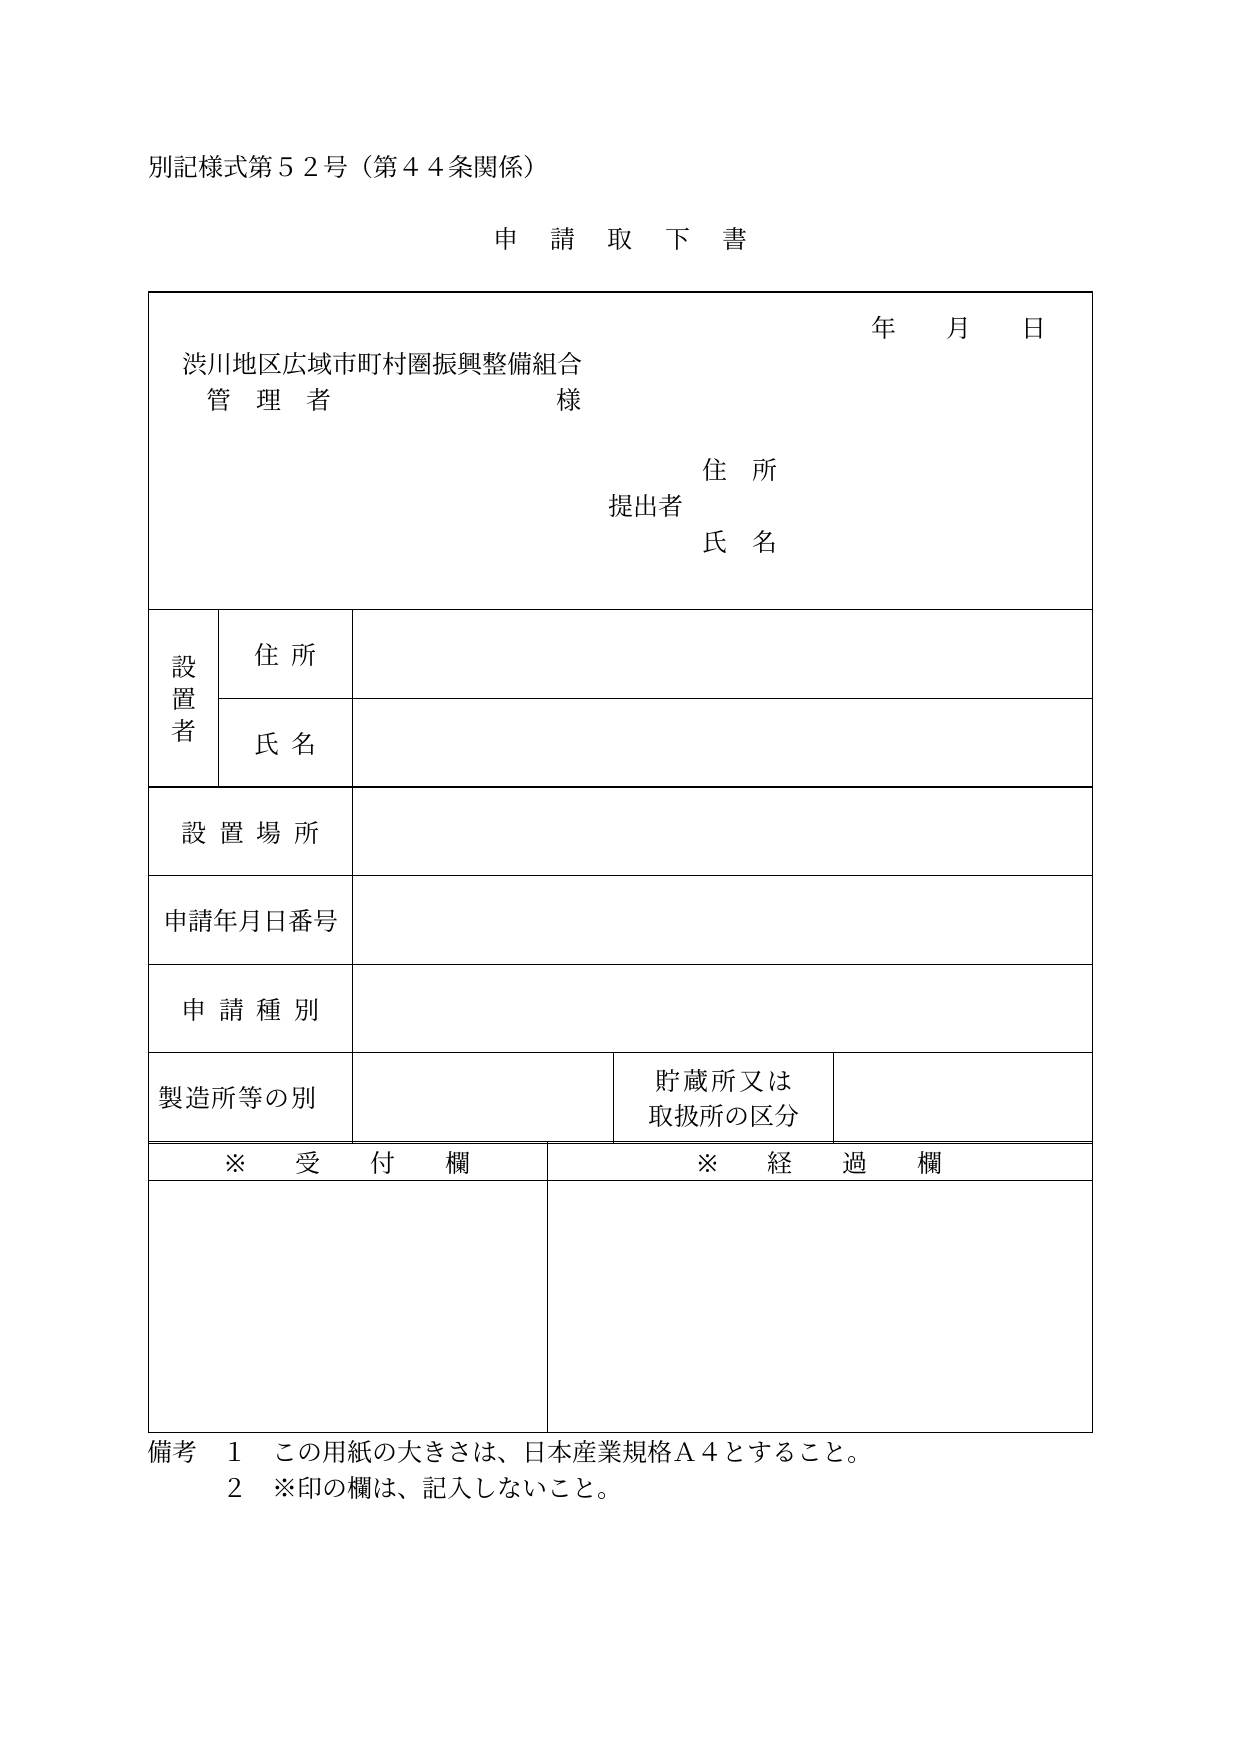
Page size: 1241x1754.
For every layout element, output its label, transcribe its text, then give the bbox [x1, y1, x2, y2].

text ２ ※印の欄は、記入しないこと。 [148, 1469, 1092, 1505]
table_cell [353, 1053, 613, 1141]
table_cell 住所 [219, 610, 352, 698]
table_cell ※ 経 過 欄 [548, 1144, 1092, 1180]
table_cell 設置場所 [149, 788, 352, 875]
text 別記様式第５２号（第４４条関係） [148, 148, 1092, 184]
table_cell ※ 受 付 欄 [149, 1144, 547, 1180]
table_header 年 月 日 渋川地区広域市町村圏振興整備組合 管 理 者 様 住 所 提出者 氏 名 [149, 293, 1092, 609]
table_cell [353, 788, 1092, 875]
text 備考 １ この用紙の大きさは、日本産業規格Ａ４とすること。 [148, 1433, 1092, 1469]
table_cell [548, 1181, 1092, 1432]
table_cell 貯蔵所又は 取扱所の区分 [614, 1053, 833, 1141]
table_cell 製造所等の別 [149, 1053, 352, 1141]
table_cell 設 置 者 [149, 610, 218, 786]
table_cell 申請年月日番号 [149, 876, 352, 964]
table_cell 申請種別 [149, 965, 352, 1052]
table_cell [353, 876, 1092, 964]
table_cell [149, 1181, 547, 1432]
table_cell [353, 699, 1092, 786]
table_cell 氏名 [219, 699, 352, 786]
table_cell [353, 965, 1092, 1052]
table_cell [834, 1053, 1092, 1141]
subtitle 申請取下書 [148, 219, 1092, 256]
table_cell [353, 610, 1092, 698]
